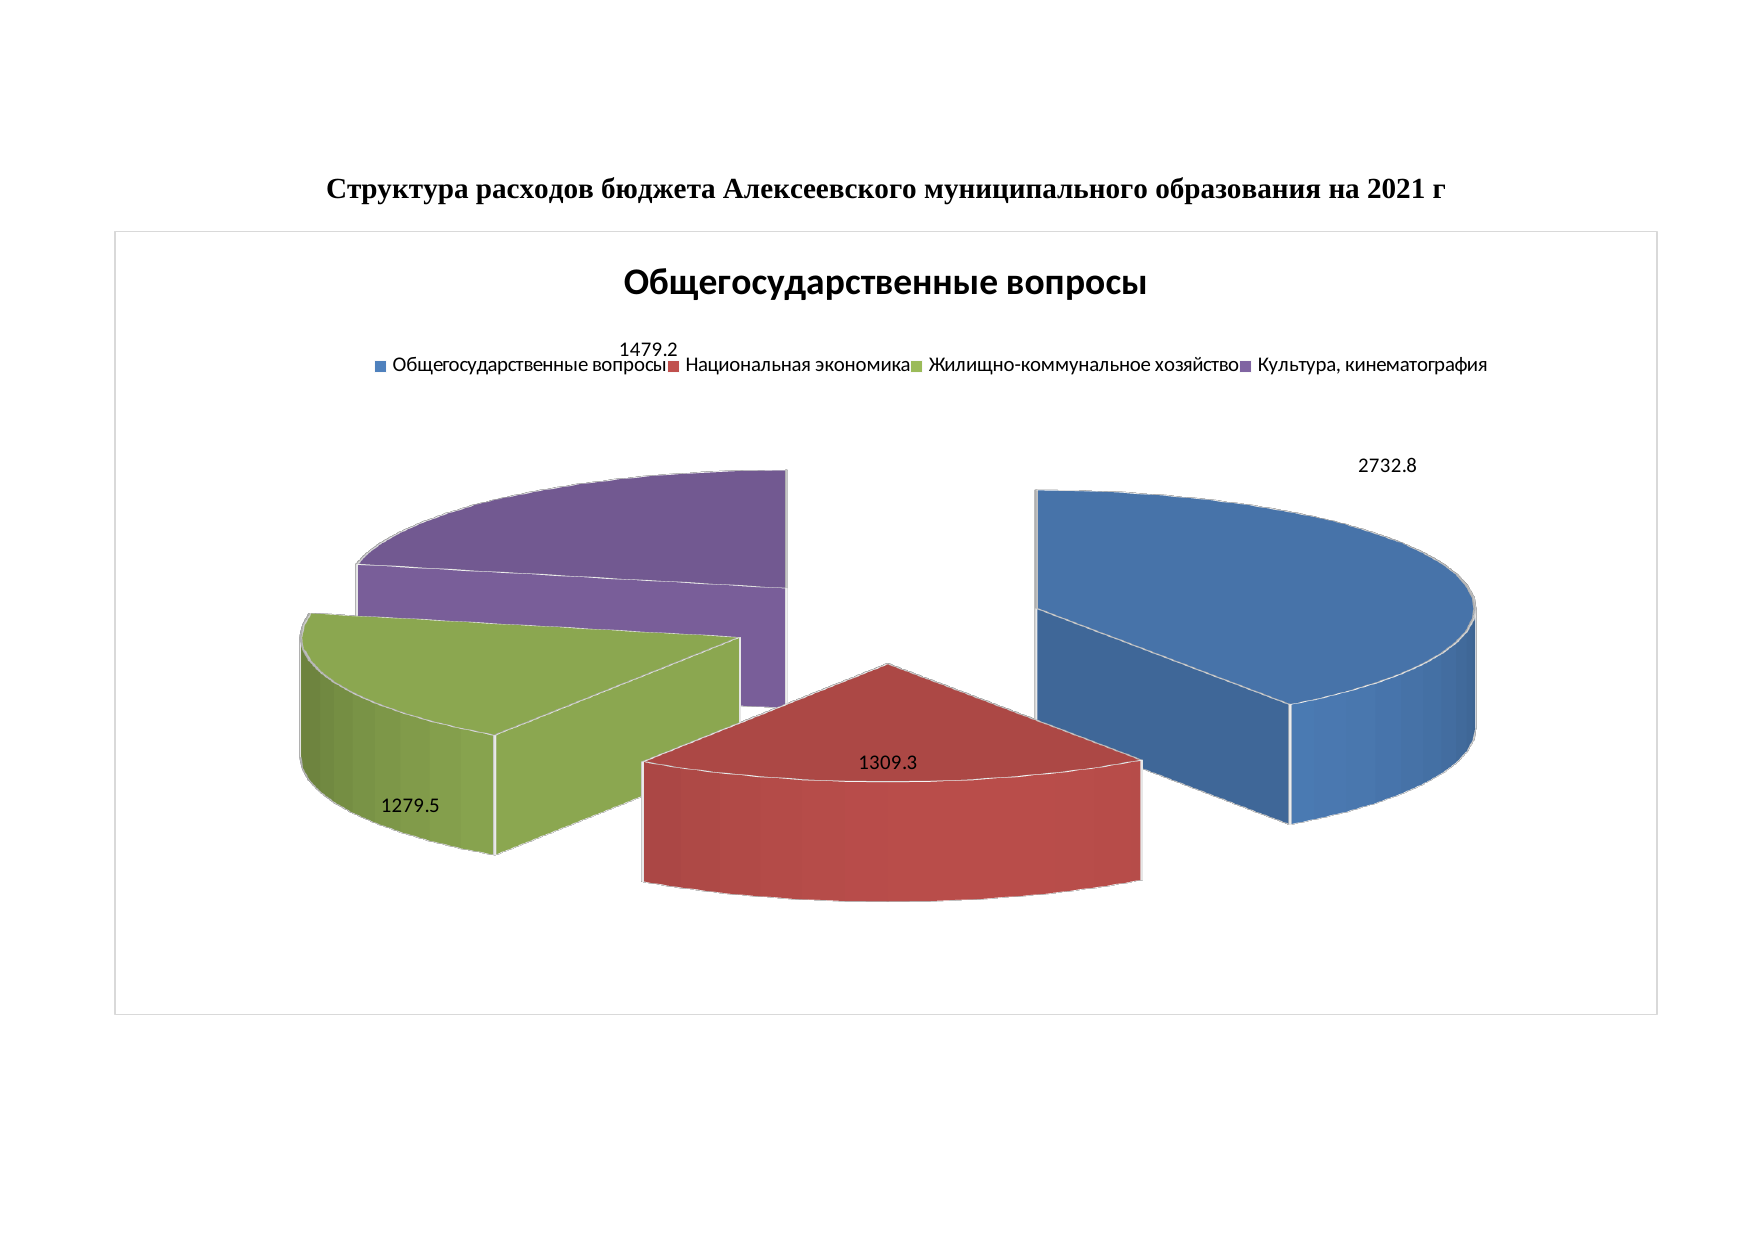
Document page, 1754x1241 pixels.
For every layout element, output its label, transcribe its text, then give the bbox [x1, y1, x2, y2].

text Структура расходов бюджета Алексеевского муниципального образования на 2021 г [103, 171, 1668, 205]
